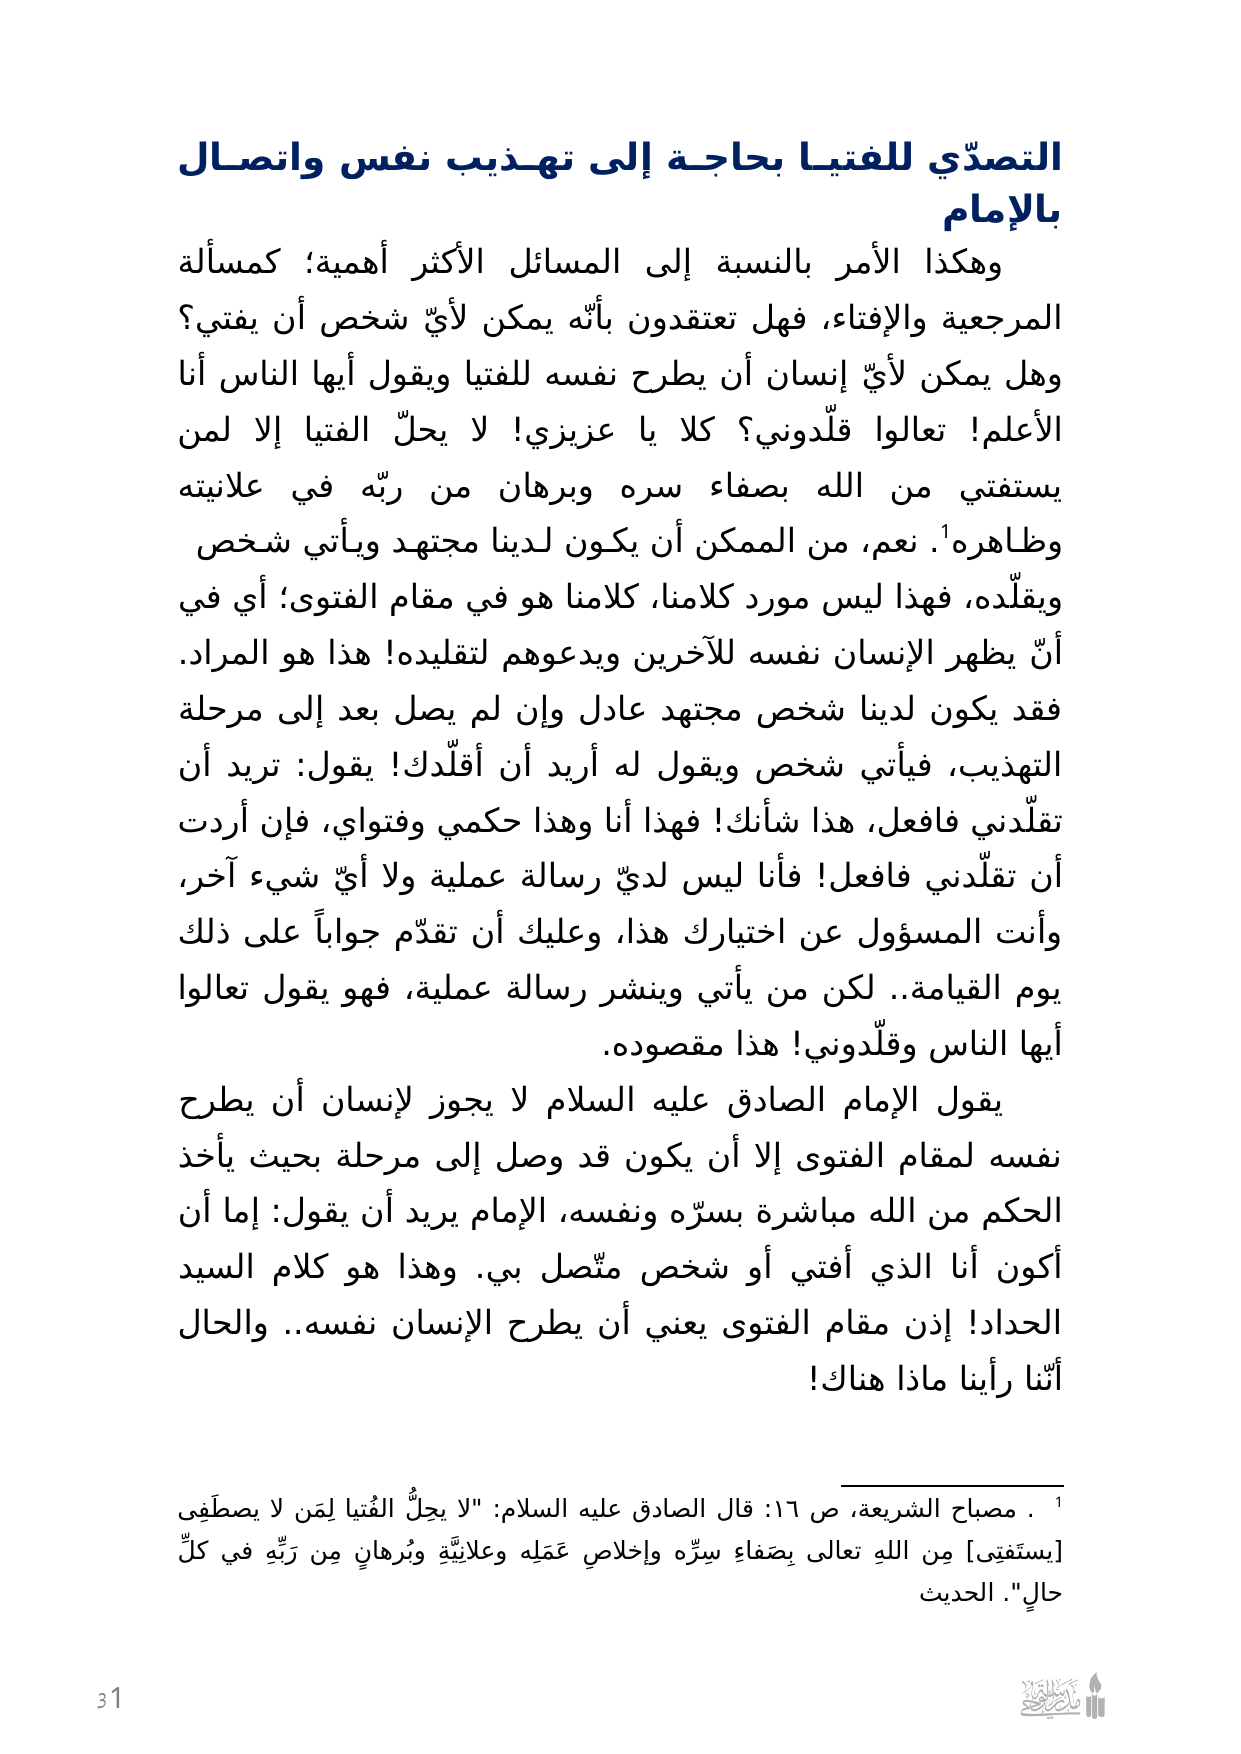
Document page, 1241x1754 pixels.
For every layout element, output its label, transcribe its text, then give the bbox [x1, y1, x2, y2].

text وهكذا الأمر بالنسبة إلى المسائل الأكثر أهمية؛ كمسألة المرجعية والإفتاء، فهل تعتقدون بأنّه يمكن لأيّ شخص أن يفتي؟ وهل يمكن لأيّ إنسان أن يطرح نفسه للفتيا ويقول أيها الناس أنا الأعلم! تعالوا قلّدوني؟ كلا يا عزيزي! لا يحلّ الفتيا إلا لمن يستفتي من الله بصفاء سره وبرهان من ربّه في علانيته وظاهره. نعم، من الممكن أن يكون لدينا مجتهد ويأتي شخص ويقلّده، فهذا ليس مورد كلامنا، كلامنا هو في مقام الفتوى؛ أي في أنّ يظهر الإنسان نفسه للآخرين ويدعوهم لتقليده! هذا هو المراد. فقد يكون لدينا شخص مجتهد عادل وإن لم يصل بعد إلى مرحلة التهذيب، فيأتي شخص ويقول له أريد أن أقلّدك! يقول: تريد أن تقلّدني فافعل، هذا شأنك! فهذا أنا وهذا حكمي وفتواي، فإن أردت أن تقلّدني فافعل! فأنا ليس لديّ رسالة عملية ولا أيّ شيء آخر، وأنت المسؤول عن اختيارك هذا، وعليك أن تقدّم جواباً على ذلك يوم القيامة.. لكن من يأتي وينشر رسالة عملية، فهو يقول تعالوا أيها الناس وقلّدوني! هذا مقصوده. [177, 240, 1063, 1078]
picture [1020, 1672, 1105, 1719]
title التصدّي للفتيا بحاجة إلى تهذيب نفس واتصال بالإمام [177, 136, 1063, 232]
text يقول الإمام الصادق عليه السلام لا يجوز لإنسان أن يطرح نفسه لمقام الفتوى إلا أن يكون قد وصل إلى مرحلة بحيث يأخذ الحكم من الله مباشرة بسرّه ونفسه، الإمام يريد أن يقول: إما أن أكون أنا الذي أفتي أو شخص متّصل بي. وهذا هو كلام السيد الحداد! إذن مقام الفتوى يعني أن يطرح الإنسان نفسه.. والحال أنّنا رأينا ماذا هناك! [177, 1078, 1063, 1413]
